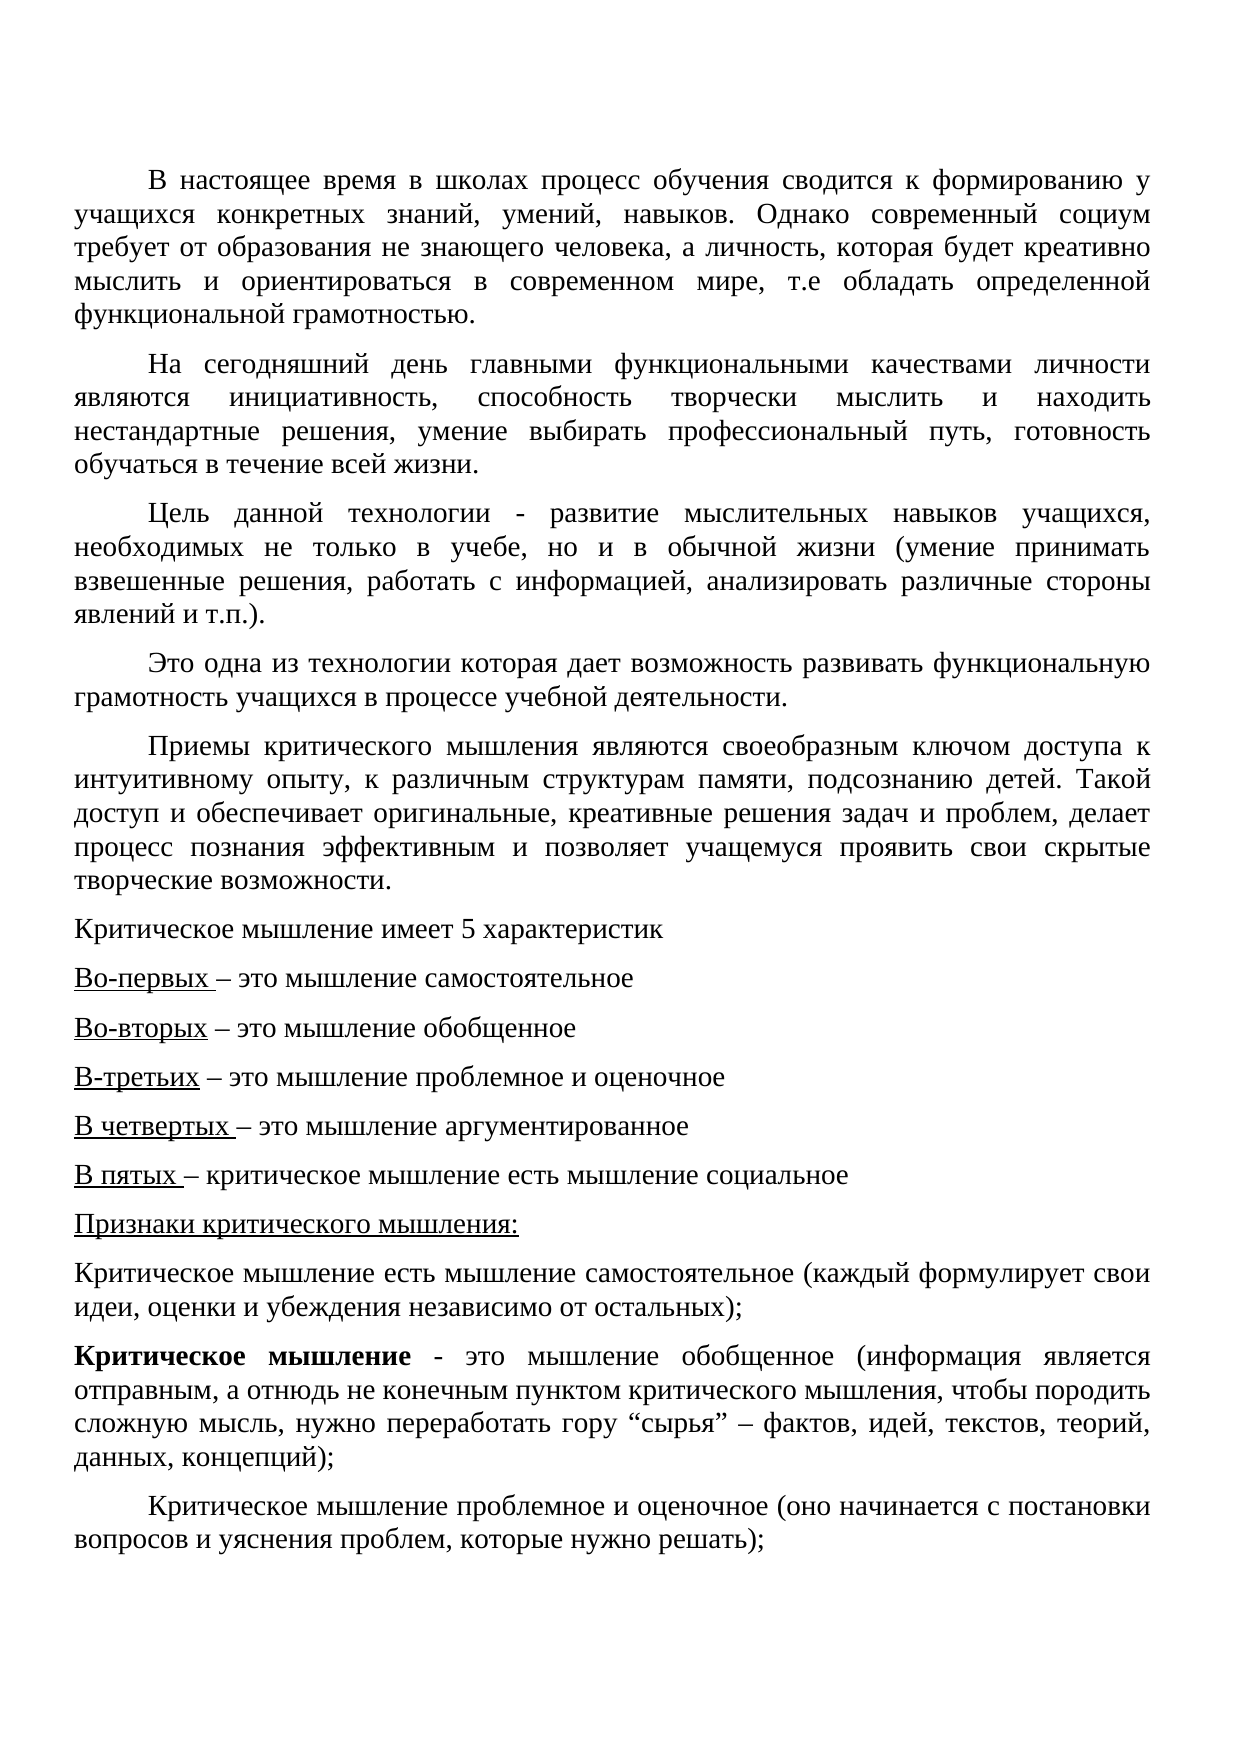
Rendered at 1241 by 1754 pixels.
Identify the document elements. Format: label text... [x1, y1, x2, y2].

text В четвертых – это мышление аргументированное [74, 1108, 1152, 1142]
text В пятых – критическое мышление есть мышление социальное [74, 1157, 1152, 1191]
text Критическое мышление проблемное и оценочное (оно начинается с постановки вопросов и уяснения проблем, которые нужно решать); [74, 1488, 1152, 1555]
text В-третьих – это мышление проблемное и оценочное [74, 1059, 1152, 1092]
text Во-первых – это мышление самостоятельное [74, 961, 1152, 994]
text Во-вторых – это мышление обобщенное [74, 1010, 1152, 1043]
text Критическое мышление - это мышление обобщенное (информация является отправным, а отнюдь не конечным пунктом критического мышления, чтобы породить сложную мысль, нужно переработать гору “сырья” – фактов, идей, текстов, теорий, данных, концепций); [74, 1338, 1152, 1472]
text Приемы критического мышления являются своеобразным ключом доступа к интуитивному опыту, к различным структурам памяти, подсознанию детей. Такой доступ и обеспечивает оригинальные, креативные решения задач и проблем, делает процесс познания эффективным и позволяет учащемуся проявить свои скрытые творческие возможности. [74, 728, 1152, 896]
text На сегодняшний день главными функциональными качествами личности являются инициативность, способность творчески мыслить и находить нестандартные решения, умение выбирать профессиональный путь, готовность обучаться в течение всей жизни. [74, 346, 1152, 480]
text Критическое мышление имеет 5 характеристик [74, 911, 1152, 945]
text Признаки критического мышления: [74, 1206, 1152, 1240]
text Цель данной технологии - развитие мыслительных навыков учащихся, необходимых не только в учебе, но и в обычной жизни (умение принимать взвешенные решения, работать с информацией, анализировать различные стороны явлений и т.п.). [74, 496, 1152, 630]
text Это одна из технологии которая дает возможность развивать функциональную грамотность учащихся в процессе учебной деятельности. [74, 645, 1152, 712]
text Критическое мышление есть мышление самостоятельное (каждый формулирует свои идеи, оценки и убеждения независимо от остальных); [74, 1256, 1152, 1323]
text В настоящее время в школах процесс обучения сводится к формированию у учащихся конкретных знаний, умений, навыков. Однако современный социум требует от образования не знающего человека, а личность, которая будет креативно мыслить и ориентироваться в современном мире, т.е обладать определенной функциональной грамотностью. [74, 162, 1152, 330]
